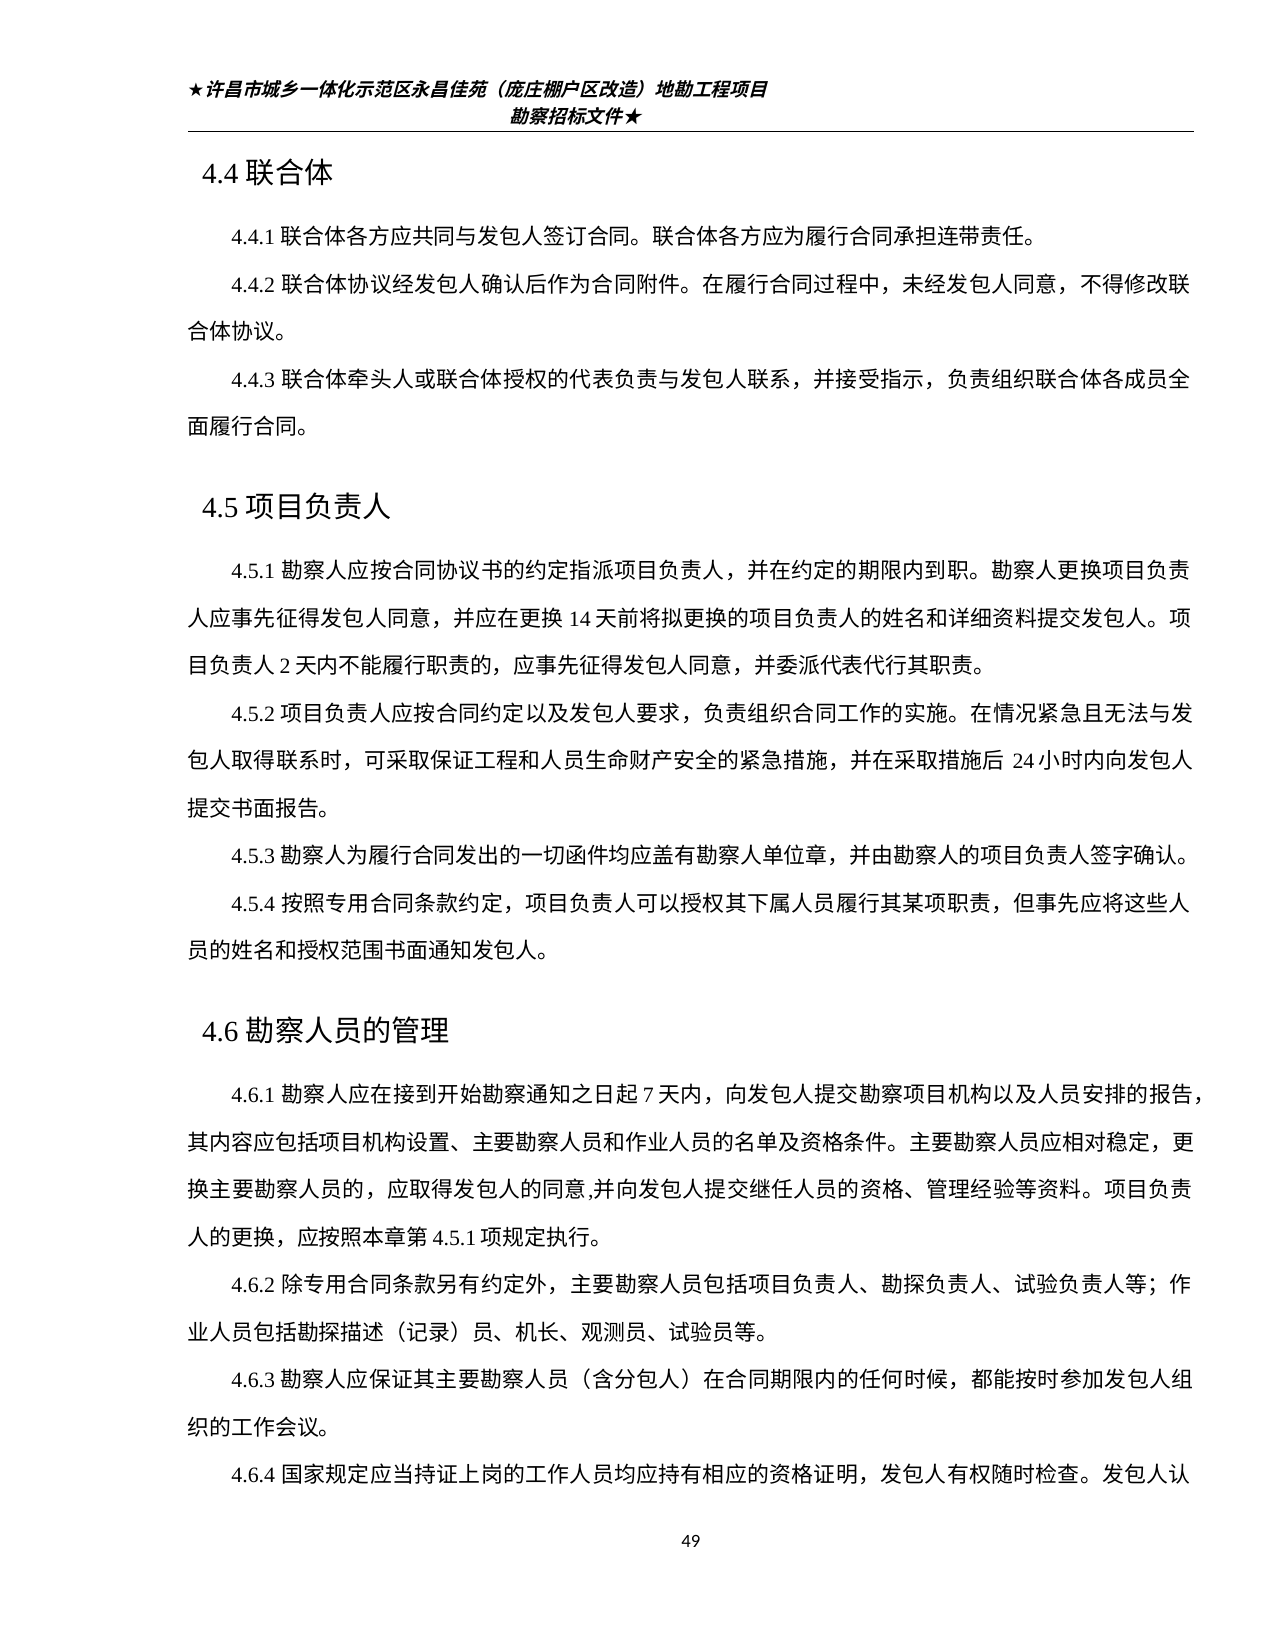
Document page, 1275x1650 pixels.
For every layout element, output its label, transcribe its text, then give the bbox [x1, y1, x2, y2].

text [187, 1457, 1194, 1489]
text 4.5.4 按照专用合同条款约定，项目负责人可以授权其下属人员履行其某项职责，但事先应将这些人员的姓名和授权范围书面通知发包人。 [187, 886, 1194, 965]
text 4.5.3 勘察人为履行合同发出的一切函件均应盖有勘察人单位章，并由勘察人的项目负责人签字确认。 [187, 838, 1194, 870]
text 4.6.1 勘察人应在接到开始勘察通知之日起7天内，向发包人提交勘察项目机构以及人员安排的报告，其内容应包括项目机构设置、主要勘察人员和作业人员的名单及资格条件。主要勘察人员应相对稳定，更换主要勘察人员的，应取得发包人的同意,并向发包人提交继任人员的资格、管理经验等资料。项目负责人的更换，应按照本章第4.5.1项规定执行。 [187, 1077, 1194, 1251]
subtitle 4.5 项目负责人 [187, 484, 1194, 526]
text 4.6.2 除专用合同条款另有约定外，主要勘察人员包括项目负责人、勘探负责人、试验负责人等；作业人员包括勘探描述（记录）员、机长、观测员、试验员等。 [187, 1267, 1194, 1346]
text 4.4.3 联合体牵头人或联合体授权的代表负责与发包人联系，并接受指示，负责组织联合体各成员全面履行合同。 [187, 362, 1194, 441]
subtitle 4.4 联合体 [187, 150, 1194, 192]
text 4.4.2 联合体协议经发包人确认后作为合同附件。在履行合同过程中，未经发包人同意，不得修改联合体协议。 [187, 267, 1194, 346]
text 4.4.1 联合体各方应共同与发包人签订合同。联合体各方应为履行合同承担连带责任。 [187, 219, 1194, 251]
text 4.5.2项目负责人应按合同约定以及发包人要求，负责组织合同工作的实施。在情况紧急且无法与发包人取得联系时，可采取保证工程和人员生命财产安全的紧急措施，并在采取措施后24小时内向发包人提交书面报告。 [187, 696, 1194, 822]
subtitle 4.6 勘察人员的管理 [187, 1008, 1194, 1050]
text 4.6.3勘察人应保证其主要勘察人员（含分包人）在合同期限内的任何时候，都能按时参加发包人组织的工作会议。 [187, 1362, 1194, 1441]
text 4.5.1 勘察人应按合同协议书的约定指派项目负责人，并在约定的期限内到职。勘察人更换项目负责人应事先征得发包人同意，并应在更换14天前将拟更换的项目负责人的姓名和详细资料提交发包人。项目负责人2天内不能履行职责的，应事先征得发包人同意，并委派代表代行其职责。 [187, 553, 1194, 680]
